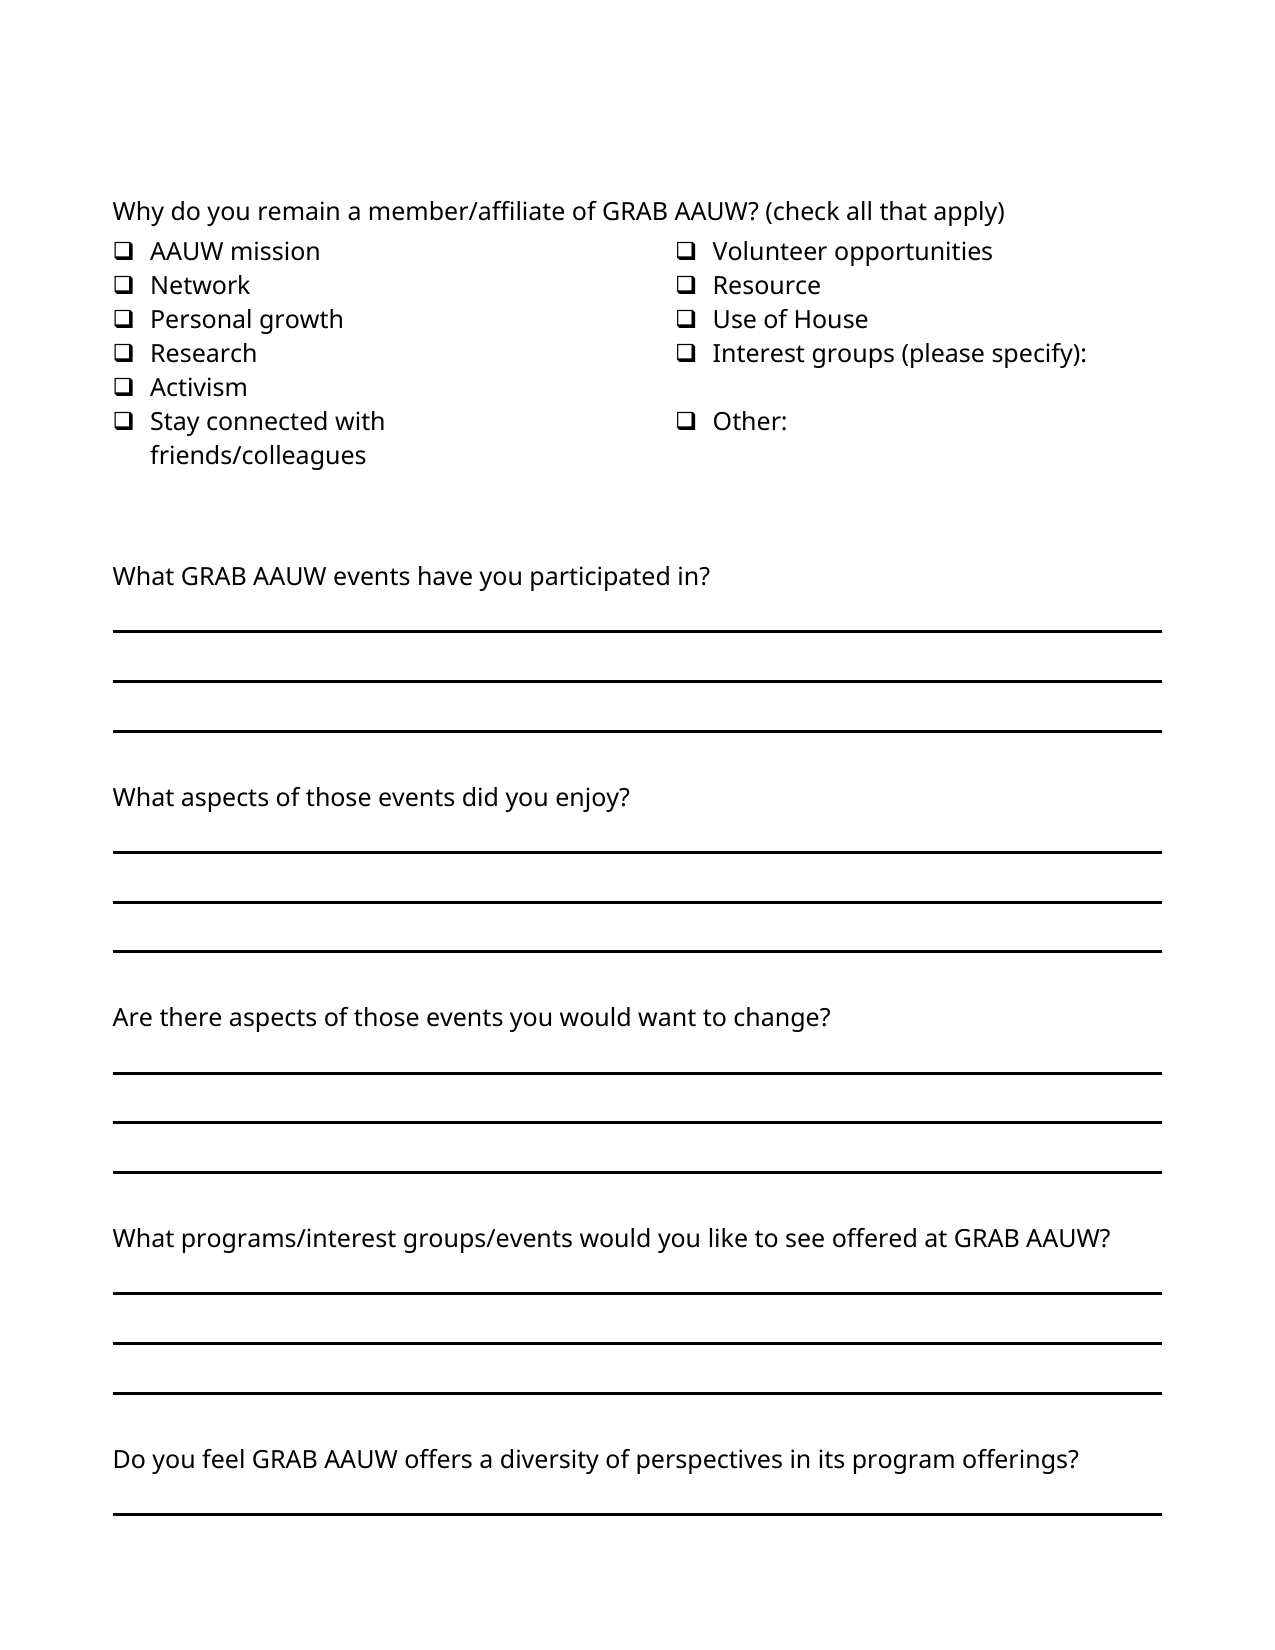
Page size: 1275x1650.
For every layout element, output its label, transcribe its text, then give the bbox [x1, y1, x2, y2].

text What GRAB AAUW events have you participated in? [112, 559, 1162, 633]
list Volunteer opportunities [675, 233, 1162, 267]
text Do you feel GRAB AAUW offers a diversity of perspectives in its program offerings? [112, 1441, 1162, 1516]
text Are there aspects of those events you would want to change? [112, 1000, 1162, 1075]
text What programs/interest groups/events would you like to see offered at GRAB AAUW? [112, 1221, 1162, 1295]
list Research [112, 336, 600, 370]
text Why do you remain a member/affiliate of GRAB AAUW? (check all that apply) [112, 193, 1162, 227]
list Activism [112, 370, 600, 404]
list Stay connected with friends/colleagues [112, 404, 600, 472]
list Other: [675, 404, 1162, 438]
list Personal growth [112, 302, 600, 336]
text What aspects of those events did you enjoy? [112, 779, 1162, 854]
list Use of House [675, 302, 1162, 336]
list Resource [675, 267, 1162, 302]
list AAUW mission [112, 233, 600, 267]
list Interest groups (please specify): [675, 336, 1162, 370]
list Network [112, 267, 600, 302]
